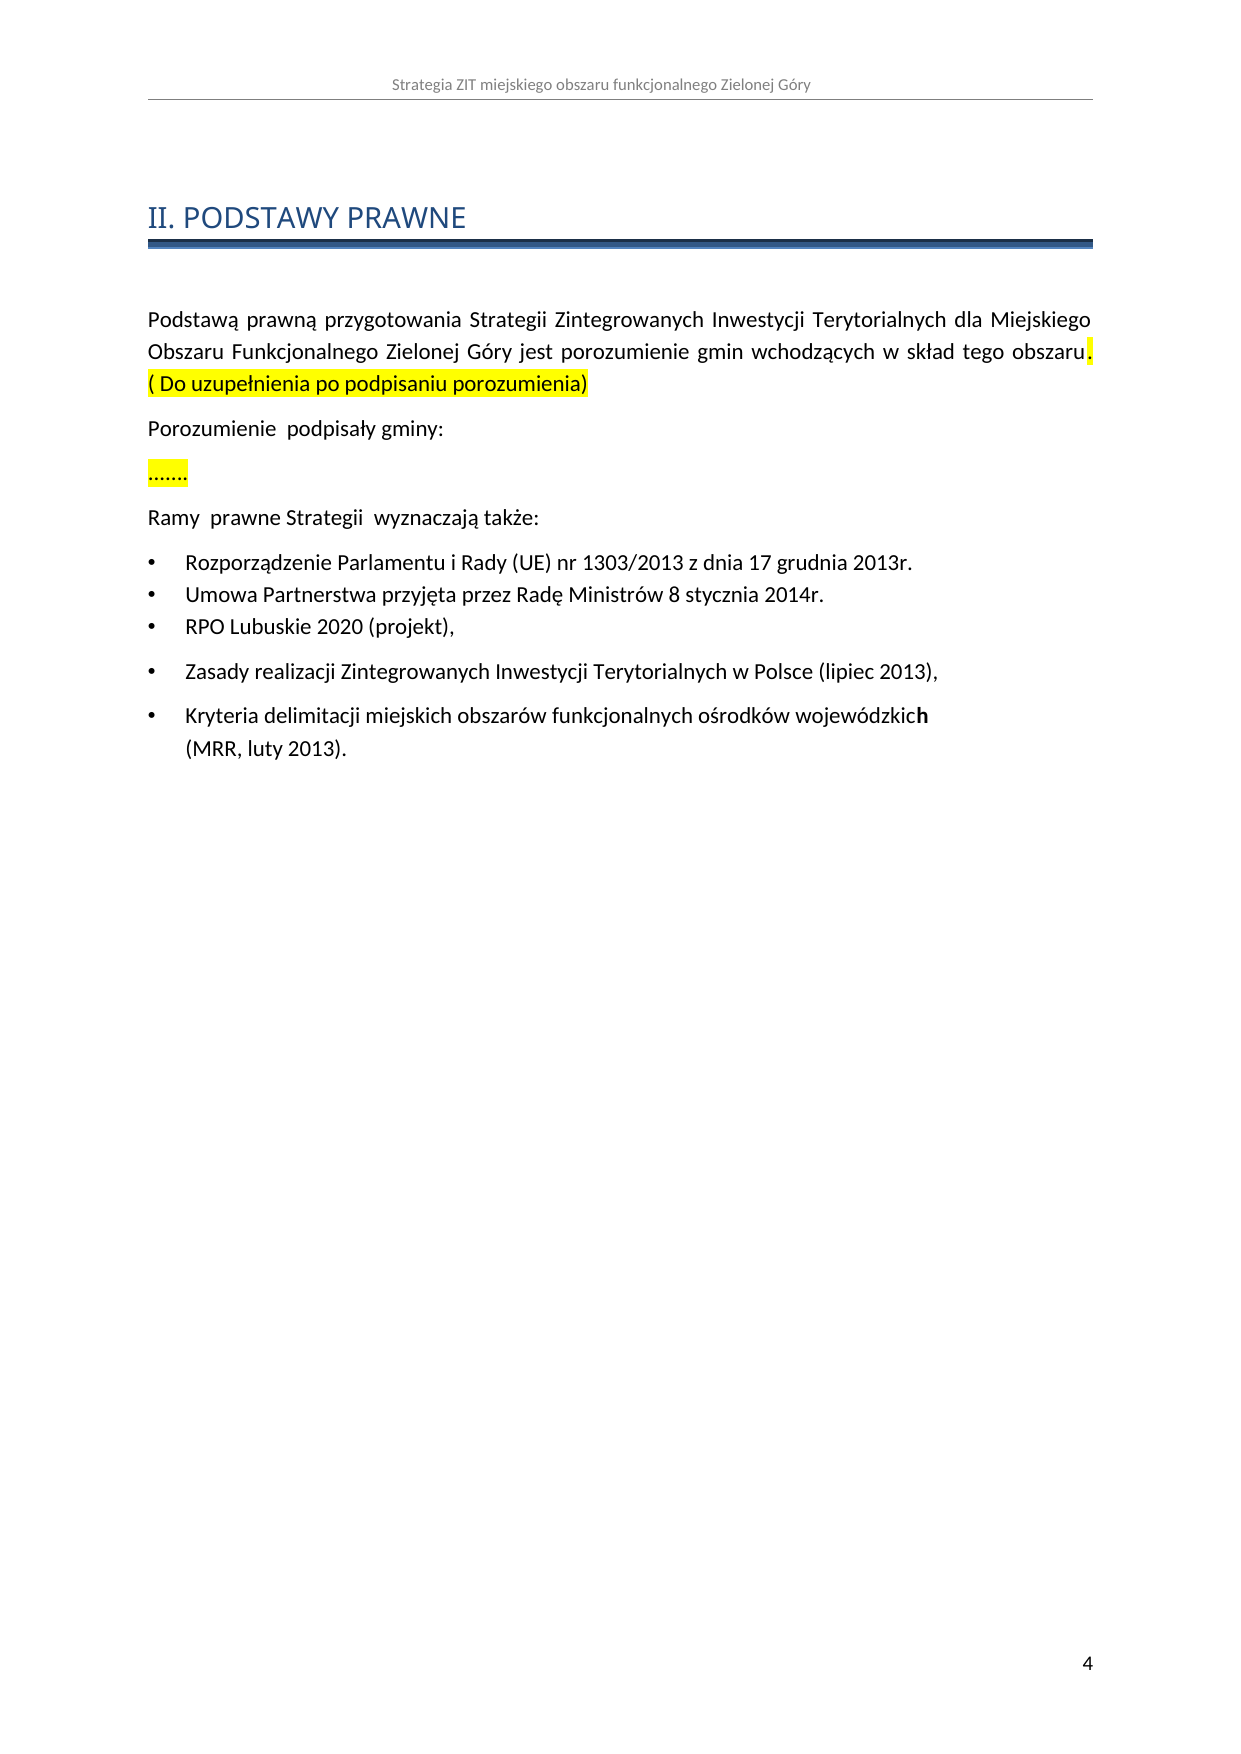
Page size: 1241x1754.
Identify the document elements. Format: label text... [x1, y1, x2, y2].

subtitle II. PODSTAWY PRAWNE [148, 198, 1093, 239]
list RPO Lubuskie 2020 (projekt), [148, 612, 1093, 640]
text Ramy prawne Strategii wyznaczają także: [148, 503, 1093, 531]
list Kryteria delimitacji miejskich obszarów funkcjonalnych ośrodków wojewódzkich (MRR, luty 2013). [148, 702, 1093, 762]
text Podstawą prawną przygotowania Strategii Zintegrowanych Inwestycji Terytorialnych dla Miejskiego Obszaru Funkcjonalnego Zielonej Góry jest porozumienie gmin wchodzących w skład tego obszaru. ( Do uzupełnienia po podpisaniu porozumienia) [148, 305, 1093, 397]
text Porozumienie podpisały gminy: [148, 414, 1093, 442]
list Umowa Partnerstwa przyjęta przez Radę Ministrów 8 stycznia 2014r. [148, 580, 1093, 608]
list Rozporządzenie Parlamentu i Rady (UE) nr 1303/2013 z dnia 17 grudnia 2013r. [148, 548, 1093, 576]
text ....... [148, 458, 1093, 487]
list Zasady realizacji Zintegrowanych Inwestycji Terytorialnych w Polsce (lipiec 2013), [148, 657, 1093, 685]
